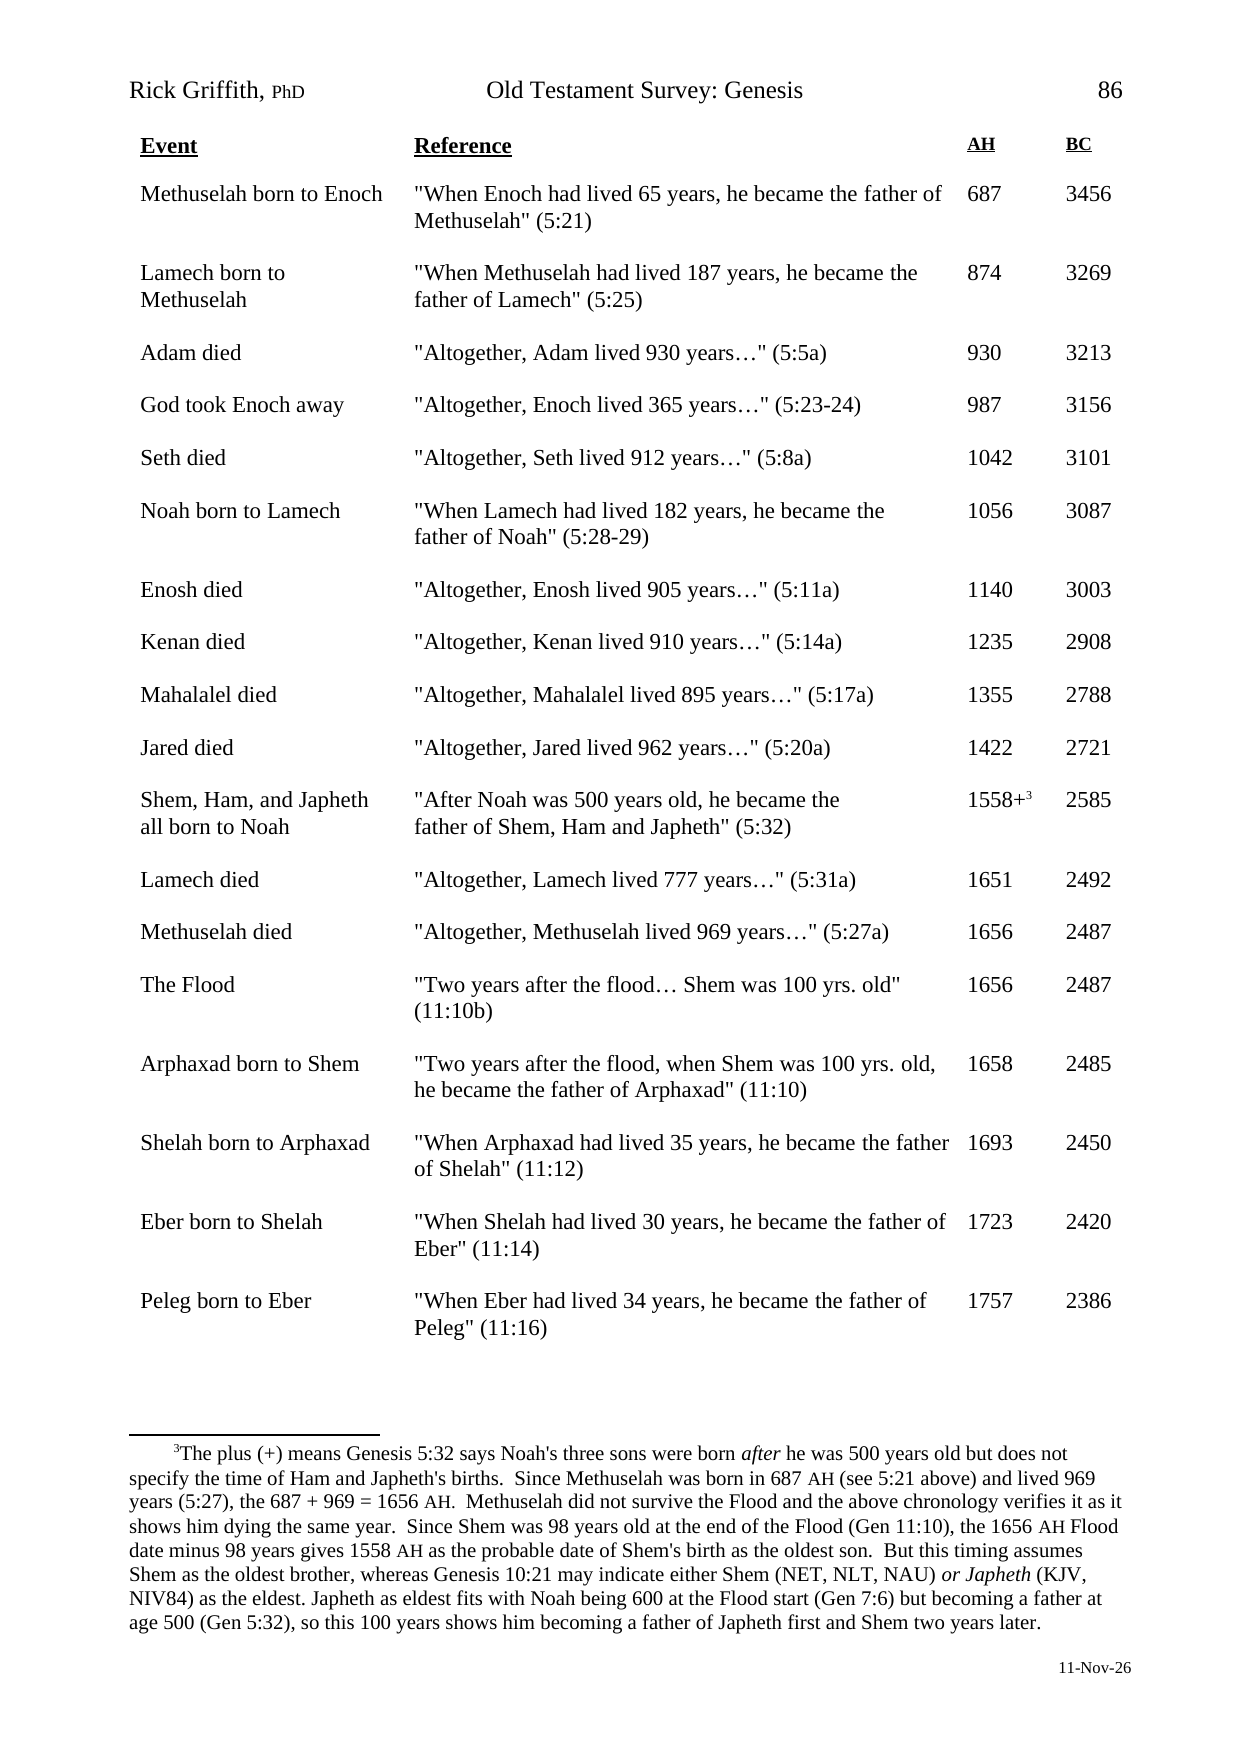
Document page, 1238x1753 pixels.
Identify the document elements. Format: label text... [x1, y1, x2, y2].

table_cell Adam died [129, 339, 403, 391]
table_cell 1140 [956, 576, 1054, 628]
table_cell 687 [956, 180, 1054, 259]
table_cell 2585 [1054, 787, 1143, 866]
table_cell 1658 [956, 1050, 1054, 1129]
table_cell 930 [956, 339, 1054, 391]
table_cell 2908 [1054, 629, 1143, 681]
table_cell 1757 [956, 1287, 1054, 1340]
table_cell 1355 [956, 681, 1054, 734]
table_cell 2450 [1054, 1129, 1143, 1208]
table_cell Jared died [129, 734, 403, 787]
table_header AH [956, 133, 1054, 180]
table_cell Noah born to Lamech [129, 497, 403, 576]
table_cell "Altogether, Jared lived 962 years…" (5:20a) [403, 734, 956, 787]
table_cell 987 [956, 391, 1054, 444]
table_cell 3213 [1054, 339, 1143, 391]
table_cell 1558+ [956, 787, 1054, 866]
table_cell "Altogether, Mahalalel lived 895 years…" (5:17a) [403, 681, 956, 734]
table_cell 3003 [1054, 576, 1143, 628]
table_cell "When Shelah had lived 30 years, he became the father of Eber" (11:14) [403, 1208, 956, 1287]
table_cell "Altogether, Seth lived 912 years…" (5:8a) [403, 444, 956, 497]
table_cell 1056 [956, 497, 1054, 576]
table_cell 2487 [1054, 918, 1143, 971]
table_cell The Flood [129, 971, 403, 1050]
table_cell "Altogether, Enosh lived 905 years…" (5:11a) [403, 576, 956, 628]
table_cell 1422 [956, 734, 1054, 787]
table_cell Lamech died [129, 866, 403, 918]
table_cell 2420 [1054, 1208, 1143, 1287]
table_cell 2492 [1054, 866, 1143, 918]
table_header Event [129, 133, 403, 180]
table_cell "When Methuselah had lived 187 years, he became the father of Lamech" (5:25) [403, 260, 956, 338]
table_cell Peleg born to Eber [129, 1287, 403, 1340]
table_cell 1656 [956, 971, 1054, 1050]
table_cell Methuselah died [129, 918, 403, 971]
table_cell Seth died [129, 444, 403, 497]
table_cell "Altogether, Methuselah lived 969 years…" (5:27a) [403, 918, 956, 971]
table_header BC [1054, 133, 1143, 180]
table_cell Lamech born to Methuselah [129, 260, 403, 338]
table_cell 1656 [956, 918, 1054, 971]
table_cell 1723 [956, 1208, 1054, 1287]
table_header Reference [403, 133, 956, 180]
table_cell Mahalalel died [129, 681, 403, 734]
table_cell "When Lamech had lived 182 years, he became the father of Noah" (5:28-29) [403, 497, 956, 576]
table_cell 1651 [956, 866, 1054, 918]
table_cell 1042 [956, 444, 1054, 497]
table_cell "Altogether, Enoch lived 365 years…" (5:23-24) [403, 391, 956, 444]
table_cell 2485 [1054, 1050, 1143, 1129]
table_cell 2386 [1054, 1287, 1143, 1340]
table_cell 1693 [956, 1129, 1054, 1208]
table_cell 3456 [1054, 180, 1143, 259]
table_cell "Two years after the flood… Shem was 100 yrs. old" (11:10b) [403, 971, 956, 1050]
table_cell 3087 [1054, 497, 1143, 576]
table_cell 874 [956, 260, 1054, 338]
table_cell 3269 [1054, 260, 1143, 338]
table_cell Enosh died [129, 576, 403, 628]
table_cell "When Eber had lived 34 years, he became the father of Peleg" (11:16) [403, 1287, 956, 1340]
table_cell Shelah born to Arphaxad [129, 1129, 403, 1208]
table_cell God took Enoch away [129, 391, 403, 444]
table_cell "When Arphaxad had lived 35 years, he became the father of Shelah" (11:12) [403, 1129, 956, 1208]
table_cell 2721 [1054, 734, 1143, 787]
table_cell "When Enoch had lived 65 years, he became the father of Methuselah" (5:21) [403, 180, 956, 259]
table_cell 2788 [1054, 681, 1143, 734]
table_cell "Two years after the flood, when Shem was 100 yrs. old, he became the father of Arphaxad" (11:10) [403, 1050, 956, 1129]
table_cell "After Noah was 500 years old, he became the father of Shem, Ham and Japheth" (5:32) [403, 787, 956, 866]
table_cell 2487 [1054, 971, 1143, 1050]
table_cell "Altogether, Kenan lived 910 years…" (5:14a) [403, 629, 956, 681]
table_cell Methuselah born to Enoch [129, 180, 403, 259]
table_cell Eber born to Shelah [129, 1208, 403, 1287]
table_cell 3156 [1054, 391, 1143, 444]
table_cell Kenan died [129, 629, 403, 681]
table_cell Arphaxad born to Shem [129, 1050, 403, 1129]
table_cell 3101 [1054, 444, 1143, 497]
table_cell "Altogether, Lamech lived 777 years…" (5:31a) [403, 866, 956, 918]
table_cell Shem, Ham, and Japheth all born to Noah [129, 787, 403, 866]
table_cell "Altogether, Adam lived 930 years…" (5:5a) [403, 339, 956, 391]
table_cell 1235 [956, 629, 1054, 681]
